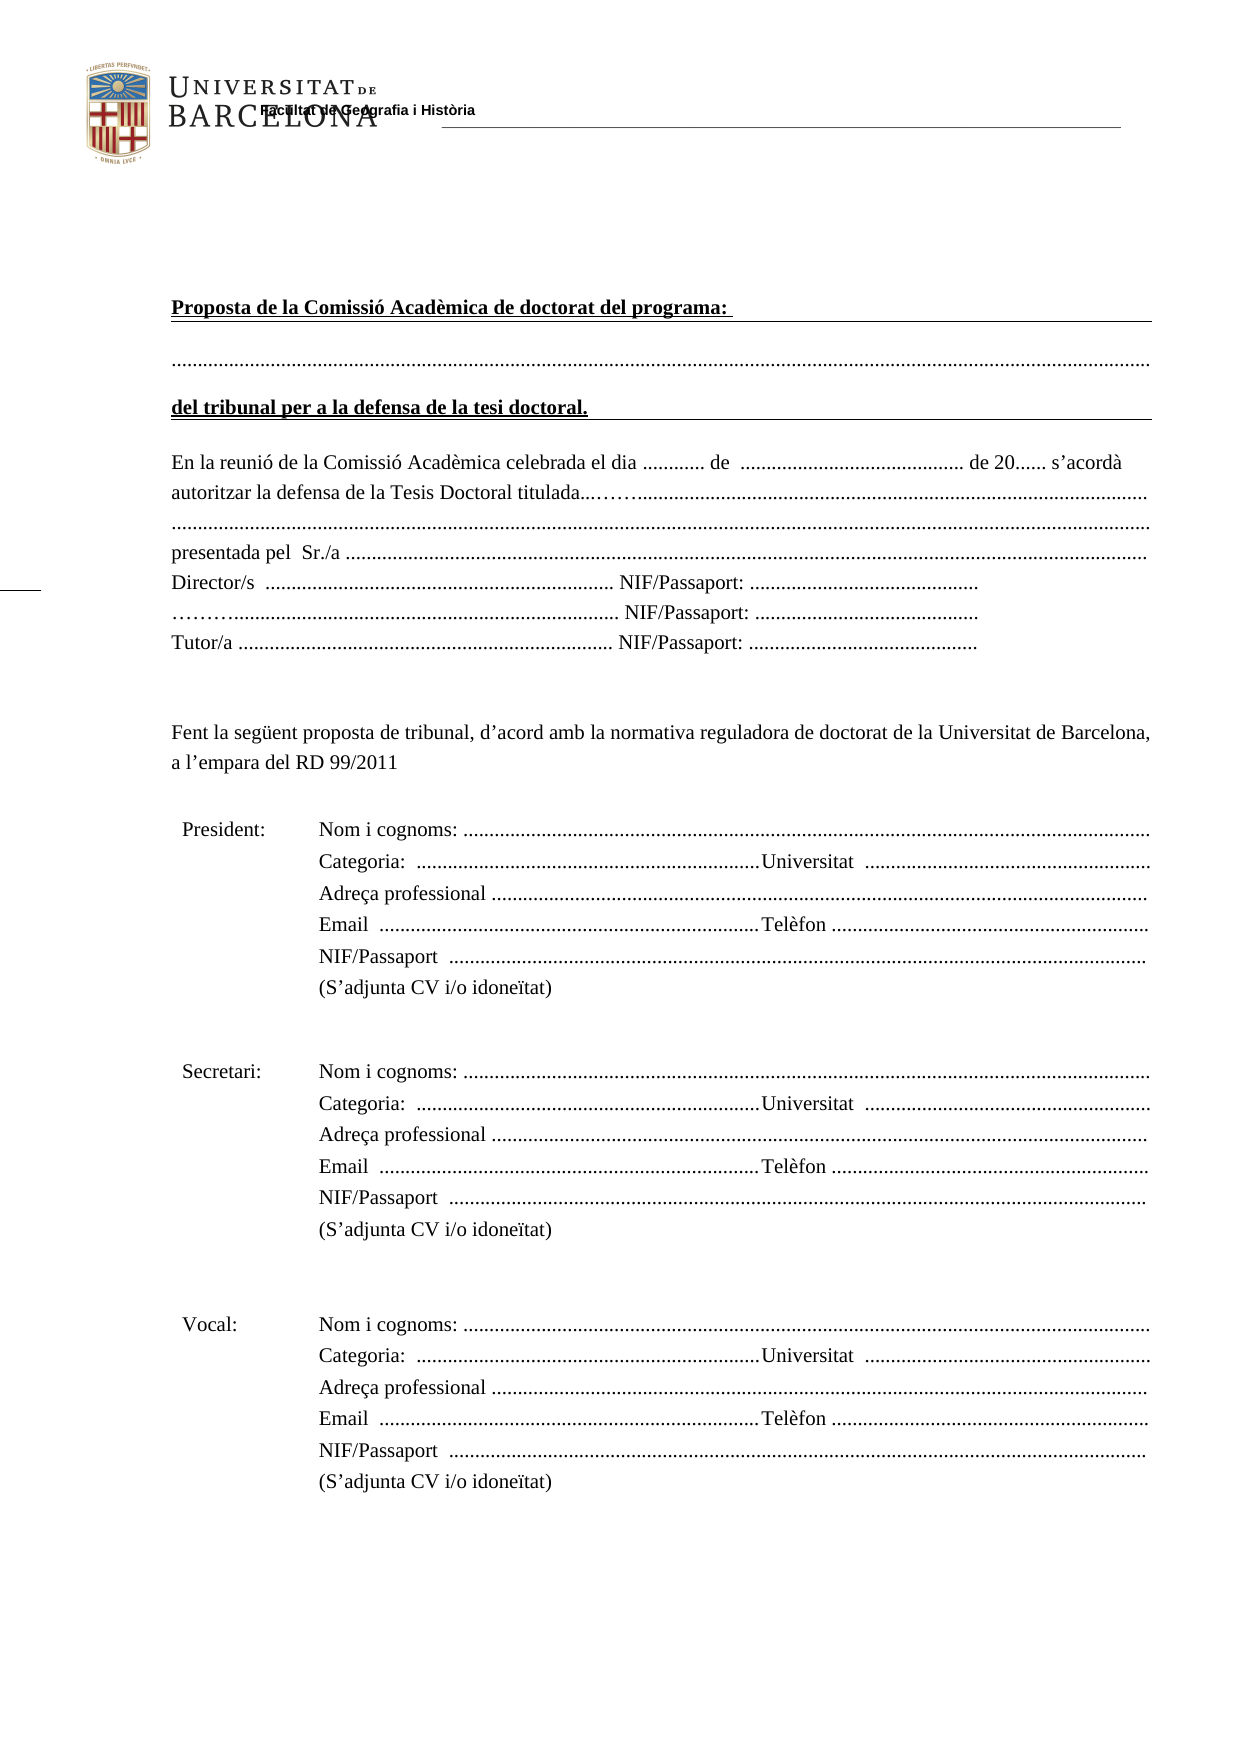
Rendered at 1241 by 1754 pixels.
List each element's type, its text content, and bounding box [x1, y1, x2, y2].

text Adreça professional .............................................................................................................................. [182, 880, 1152, 904]
text Tutor/a ........................................................................ NIF/Passaport: ............................................ [171, 630, 1152, 654]
text ……….......................................................................... NIF/Passaport: ........................................... [171, 600, 1152, 624]
text Secretari: Nom i cognoms: .................................................................................................................................... [182, 1059, 1152, 1083]
text del tribunal per a la defensa de la tesi doctoral. [171, 395, 1152, 419]
text presentada pel Sr./a .......................................................................................................................................................... [171, 540, 1152, 564]
text ............................................................................................................................................................................................ [171, 347, 1152, 371]
text Categoria: .................................................................. Universitat ....................................................... [182, 849, 1152, 873]
text President: Nom i cognoms: .................................................................................................................................... [182, 817, 1152, 841]
text En la reunió de la Comissió Acadèmica celebrada el dia ............ de ........................................... de 20...... s’acordà autoritzar la defensa de la Tesis Doctoral titulada...…….................................................................................................. ............................................................................................................................................................................................ [171, 450, 1152, 534]
text Vocal: Nom i cognoms: .................................................................................................................................... [182, 1312, 1152, 1336]
text Adreça professional .............................................................................................................................. [182, 1375, 1152, 1399]
text (S’adjunta CV i/o idoneïtat) [182, 1217, 1152, 1241]
text (S’adjunta CV i/o idoneïtat) [182, 1469, 1152, 1493]
text Categoria: .................................................................. Universitat ....................................................... [182, 1343, 1152, 1367]
text Fent la següent proposta de tribunal, d’acord amb la normativa reguladora de doctorat de la Universitat de Barcelona, a l’empara del RD 99/2011 [171, 720, 1152, 774]
text Categoria: .................................................................. Universitat ....................................................... [182, 1091, 1152, 1115]
text Adreça professional .............................................................................................................................. [182, 1122, 1152, 1146]
text Proposta de la Comissió Acadèmica de doctorat del programa: [171, 295, 1152, 321]
picture [58, 32, 1241, 198]
text Director/s ................................................................... NIF/Passaport: ............................................ [171, 570, 1152, 594]
text (S’adjunta CV i/o idoneïtat) [182, 975, 1152, 999]
